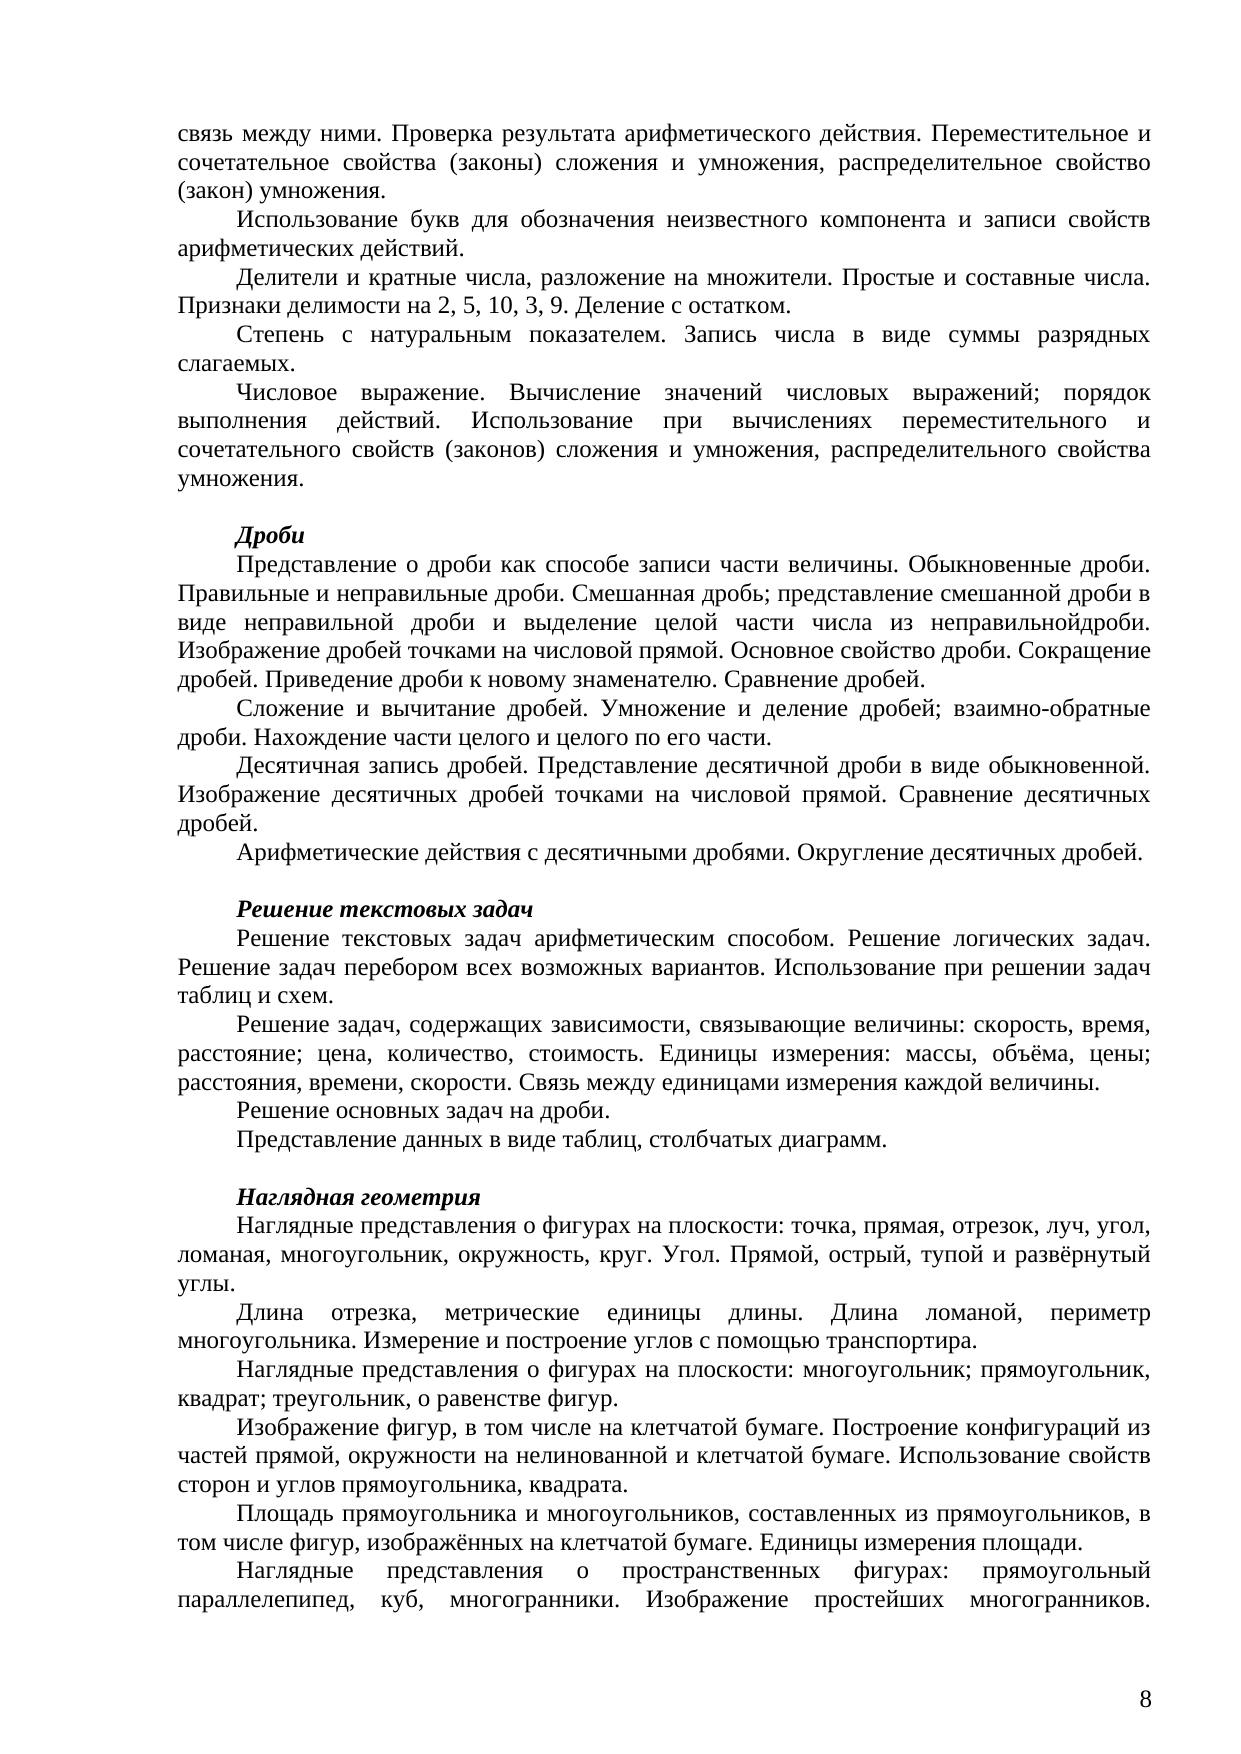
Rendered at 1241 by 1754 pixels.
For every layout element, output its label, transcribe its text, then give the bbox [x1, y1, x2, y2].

text Представление данных в виде таблиц, столбчатых диаграмм. [177, 1124, 1152, 1153]
text Изображение фигур, в том числе на клетчатой бумаге. Построение конфигураций из частей прямой, окружности на нелинованной и клетчатой бумаге. Использование свойств сторон и углов прямоугольника, квадрата. [177, 1412, 1152, 1498]
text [177, 1556, 1152, 1613]
text Наглядные представления о фигурах на плоскости: точка, прямая, отрезок, луч, угол, ломаная, многоугольник, окружность, круг. Угол. Прямой, острый, тупой и развёрнутый углы. [177, 1211, 1152, 1297]
text Делители и кратные числа, разложение на множители. Простые и составные числа. Признаки делимости на 2, 5, 10, 3, 9. Деление с остатком. [177, 262, 1152, 319]
text Арифметические действия с десятичными дробями. Округление десятичных дробей. [177, 837, 1152, 866]
text Дроби [177, 521, 1152, 549]
text Наглядные представления о фигурах на плоскости: многоугольник; прямоугольник, квадрат; треугольник, о равенстве фигур. [177, 1354, 1152, 1412]
text Длина отрезка, метрические единицы длины. Длина ломаной, периметр многоугольника. Измерение и построение углов с помощью транспортира. [177, 1297, 1152, 1354]
text Использование букв для обозначения неизвестного компонента и записи свойств арифметических действий. [177, 204, 1152, 262]
text Степень с натуральным показателем. Запись числа в виде суммы разрядных слагаемых. [177, 319, 1152, 377]
text Наглядная геометрия [177, 1182, 1152, 1211]
text Решение текстовых задач [177, 894, 1152, 923]
text Решение текстовых задач арифметическим способом. Решение логических задач. Решение задач перебором всех возможных вариантов. Использование при решении задач таблиц и схем. [177, 923, 1152, 1009]
text Числовое выражение. Вычисление значений числовых выражений; порядок выполнения действий. Использование при вычислениях переместительного и сочетательного свойств (законов) сложения и умножения, распределительного свойства умножения. [177, 377, 1152, 492]
text Решение задач, содержащих зависимости, связывающие величины: скорость, время, расстояние; цена, количество, стоимость. Единицы измерения: массы, объёма, цены; расстояния, времени, скорости. Связь между единицами измерения каждой величины. [177, 1009, 1152, 1096]
text Десятичная запись дробей. Представление десятичной дроби в виде обыкновенной. Изображение десятичных дробей точками на числовой прямой. Сравнение десятичных дробей. [177, 751, 1152, 837]
text Решение основных задач на дроби. [177, 1096, 1152, 1124]
text Сложение и вычитание дробей. Умножение и деление дробей; взаимно-обратные дроби. Нахождение части целого и целого по его части. [177, 693, 1152, 751]
text Представление о дроби как способе записи части величины. Обыкновенные дроби. Правильные и неправильные дроби. Смешанная дробь; представление смешанной дроби в виде неправильной дроби и выделение целой части числа из неправильнойдроби. Изображение дробей точками на числовой прямой. Основное свойство дроби. Сокращение дробей. Приведение дроби к новому знаменателю. Сравнение дробей. [177, 549, 1152, 693]
text Площадь прямоугольника и многоугольников, составленных из прямоугольников, в том числе фигур, изображённых на клетчатой бумаге. Единицы измерения площади. [177, 1498, 1152, 1556]
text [177, 118, 1152, 204]
